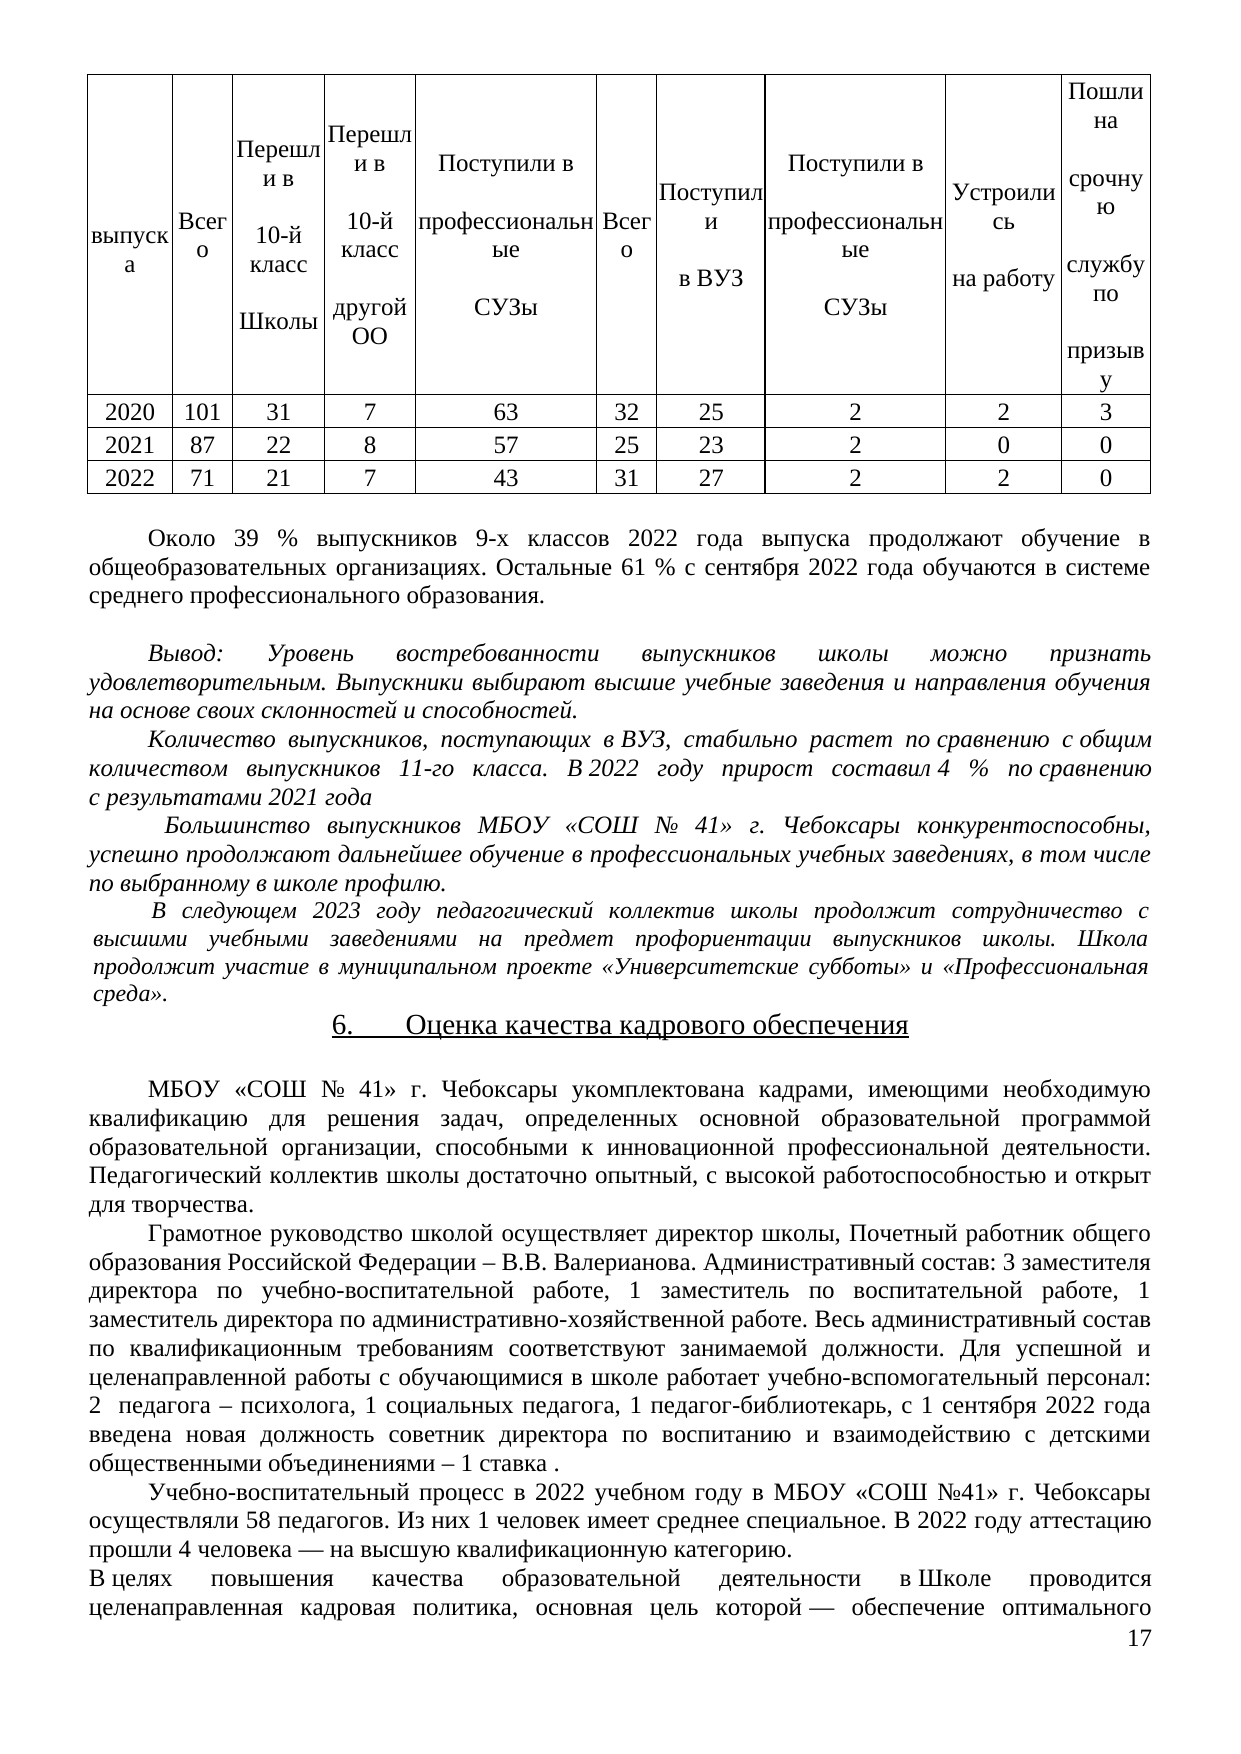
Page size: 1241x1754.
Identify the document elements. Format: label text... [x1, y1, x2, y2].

table_cell 43 [416, 461, 596, 493]
table_header Год выпуска [88, 75, 172, 394]
table_cell 2 [766, 428, 945, 460]
table_cell Перешли в 10-й класс Школы [233, 75, 324, 394]
table_cell Всего [173, 75, 232, 394]
table_cell 0 [946, 428, 1061, 460]
table_cell 27 [657, 461, 764, 493]
table_cell Перешли в 10-й класс другой ОО [325, 75, 415, 394]
table_cell 87 [173, 428, 232, 460]
text Большинство выпускников МБОУ «СОШ № 41» г. Чебоксары конкурентоспособны, успешно продолжают дальнейшее обучение в профессиональных учебных заведениях, в том числе по выбранному в школе профилю. [89, 810, 1152, 897]
table_cell 2 [946, 461, 1061, 493]
table_cell 25 [597, 428, 656, 460]
table_cell 31 [233, 395, 324, 427]
table_cell 3 [1062, 395, 1150, 427]
text Вывод: Уровень востребованности выпускников школы можно признать удовлетворительным. Выпускники выбирают высшие учебные заведения и направления обучения на основе своих склонностей и способностей. [89, 638, 1152, 724]
text Количество выпускников, поступающих в ВУЗ, стабильно растет по сравнению с общим количеством выпускников 11-го класса. В 2022 году прирост составил 4 % по сравнению с результатами 2021 года [89, 724, 1152, 810]
table_cell 2020 [88, 395, 172, 427]
table_cell 57 [416, 428, 596, 460]
text 6. Оценка качества кадрового обеспечения [89, 1007, 1152, 1041]
table_cell 23 [657, 428, 764, 460]
table_cell 7 [325, 461, 415, 493]
table_cell 0 [1062, 461, 1150, 493]
table_cell 2022 [88, 461, 172, 493]
text МБОУ «СОШ № 41» г. Чебоксары укомплектована кадрами, имеющими необходимую квалификацию для решения задач, определенных основной образовательной программой образовательной организации, способными к инновационной профессиональной деятельности. Педагогический коллектив школы достаточно опытный, с высокой работоспособностью и открыт для творчества. [89, 1074, 1152, 1218]
table_cell 25 [657, 395, 764, 427]
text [89, 1563, 1152, 1620]
text Учебно-воспитательный процесс в 2022 учебном году в МБОУ «СОШ №41» г. Чебоксары осуществляли 58 педагогов. Из них 1 человек имеет среднее специальное. В 2022 году аттестацию прошли 4 человека — на высшую квалификационную категорию. [89, 1477, 1152, 1563]
table_cell 2 [766, 461, 945, 493]
table_cell Поступили в ВУЗ [657, 75, 764, 394]
table_cell 0 [1062, 428, 1150, 460]
table_cell 22 [233, 428, 324, 460]
table_cell 32 [597, 395, 656, 427]
table_cell Поступили в профессиональные СУЗы [416, 75, 596, 394]
table_cell 101 [173, 395, 232, 427]
text В следующем 2023 году педагогический коллектив школы продолжит сотрудничество с высшими учебными заведениями на предмет профориентации выпускников школы. Школа продолжит участие в муниципальном проекте «Университетские субботы» и «Профессиональная среда». [93, 897, 1150, 1007]
table_cell 2021 [88, 428, 172, 460]
table_cell 2 [766, 395, 945, 427]
table_cell 63 [416, 395, 596, 427]
table_cell 7 [325, 395, 415, 427]
text Около 39 % выпускников 9-х классов 2022 года выпуска продолжают обучение в общеобразовательных организациях. Остальные 61 % с сентября 2022 года обучаются в системе среднего профессионального образования. [89, 523, 1152, 609]
table_cell Всего [597, 75, 656, 394]
table_cell Устроились на работу [946, 75, 1061, 394]
table_cell 2 [946, 395, 1061, 427]
table_cell Поступили в профессиональные СУЗы [766, 75, 945, 394]
table_cell 31 [597, 461, 656, 493]
table_cell Пошли на срочную службу по призыву [1062, 75, 1150, 394]
table_cell 21 [233, 461, 324, 493]
table_cell 8 [325, 428, 415, 460]
table_cell 71 [173, 461, 232, 493]
text Грамотное руководство школой осуществляет директор школы, Почетный работник общего образования Российской Федерации – В.В. Валерианова. Административный состав: 3 заместителя директора по учебно-воспитательной работе, 1 заместитель по воспитательной работе, 1 заместитель директора по административно-хозяйственной работе. Весь административный состав по квалификационным требованиям соответствуют занимаемой должности. Для успешной и целенаправленной работы с обучающимися в школе работает учебно-вспомогательный персонал: 2 педагога – психолога, 1 социальных педагога, 1 педагог-библиотекарь, с 1 сентября 2022 года введена новая должность советник директора по воспитанию и взаимодействию с детскими общественными объединениями – 1 ставка . [89, 1218, 1152, 1477]
